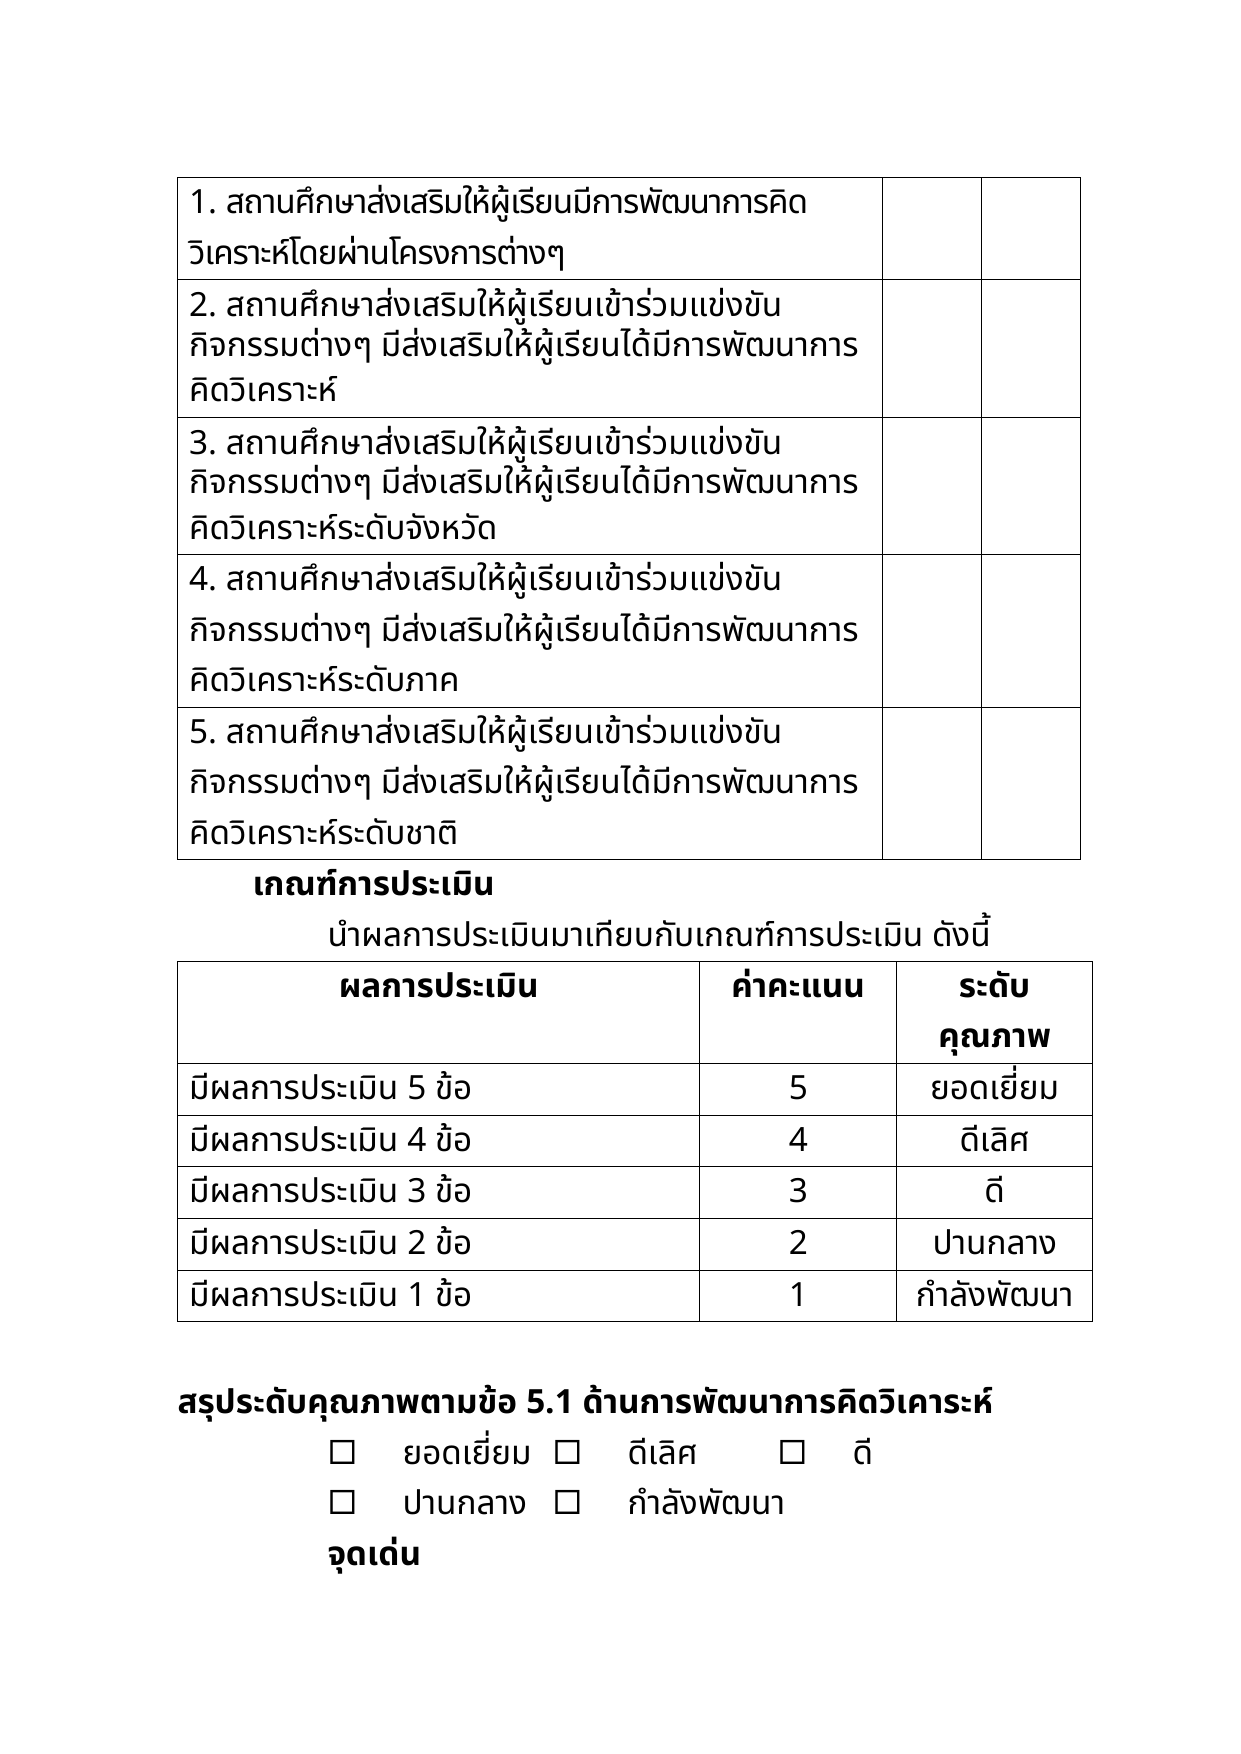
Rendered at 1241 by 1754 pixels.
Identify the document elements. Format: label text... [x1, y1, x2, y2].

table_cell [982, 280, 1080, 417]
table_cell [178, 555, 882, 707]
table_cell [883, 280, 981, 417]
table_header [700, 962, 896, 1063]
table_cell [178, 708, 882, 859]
list ปานกลาง กำลังพัฒนา [327, 1479, 1092, 1530]
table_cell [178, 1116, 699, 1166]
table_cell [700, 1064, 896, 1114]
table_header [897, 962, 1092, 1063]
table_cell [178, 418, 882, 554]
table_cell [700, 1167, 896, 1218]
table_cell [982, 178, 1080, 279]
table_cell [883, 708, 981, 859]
text จุดเด่น [252, 1530, 1092, 1580]
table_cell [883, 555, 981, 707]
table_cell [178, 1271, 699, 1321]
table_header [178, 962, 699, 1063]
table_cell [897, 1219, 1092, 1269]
text สรุประดับคุณภาพตามข้อ 5.1 ด้านการพัฒนาการคิดวิเคาระห์ [177, 1378, 1092, 1429]
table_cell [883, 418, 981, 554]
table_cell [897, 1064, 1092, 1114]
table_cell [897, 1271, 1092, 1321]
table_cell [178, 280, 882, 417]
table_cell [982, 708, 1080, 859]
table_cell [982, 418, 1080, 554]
text ยอดเยี่ยม ดีเลิศ ดี [177, 1429, 1092, 1479]
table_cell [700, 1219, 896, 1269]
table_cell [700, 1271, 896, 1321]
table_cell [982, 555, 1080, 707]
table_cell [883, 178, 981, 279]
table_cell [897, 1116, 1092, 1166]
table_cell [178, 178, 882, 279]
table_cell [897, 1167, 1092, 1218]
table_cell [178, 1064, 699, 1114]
text เกณฑ์การประเมิน [177, 860, 1092, 911]
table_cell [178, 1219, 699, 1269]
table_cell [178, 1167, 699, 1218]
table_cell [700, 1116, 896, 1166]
text นำผลการประเมินมาเทียบกับเกณฑ์การประเมิน ดังนี้ [177, 911, 1092, 961]
